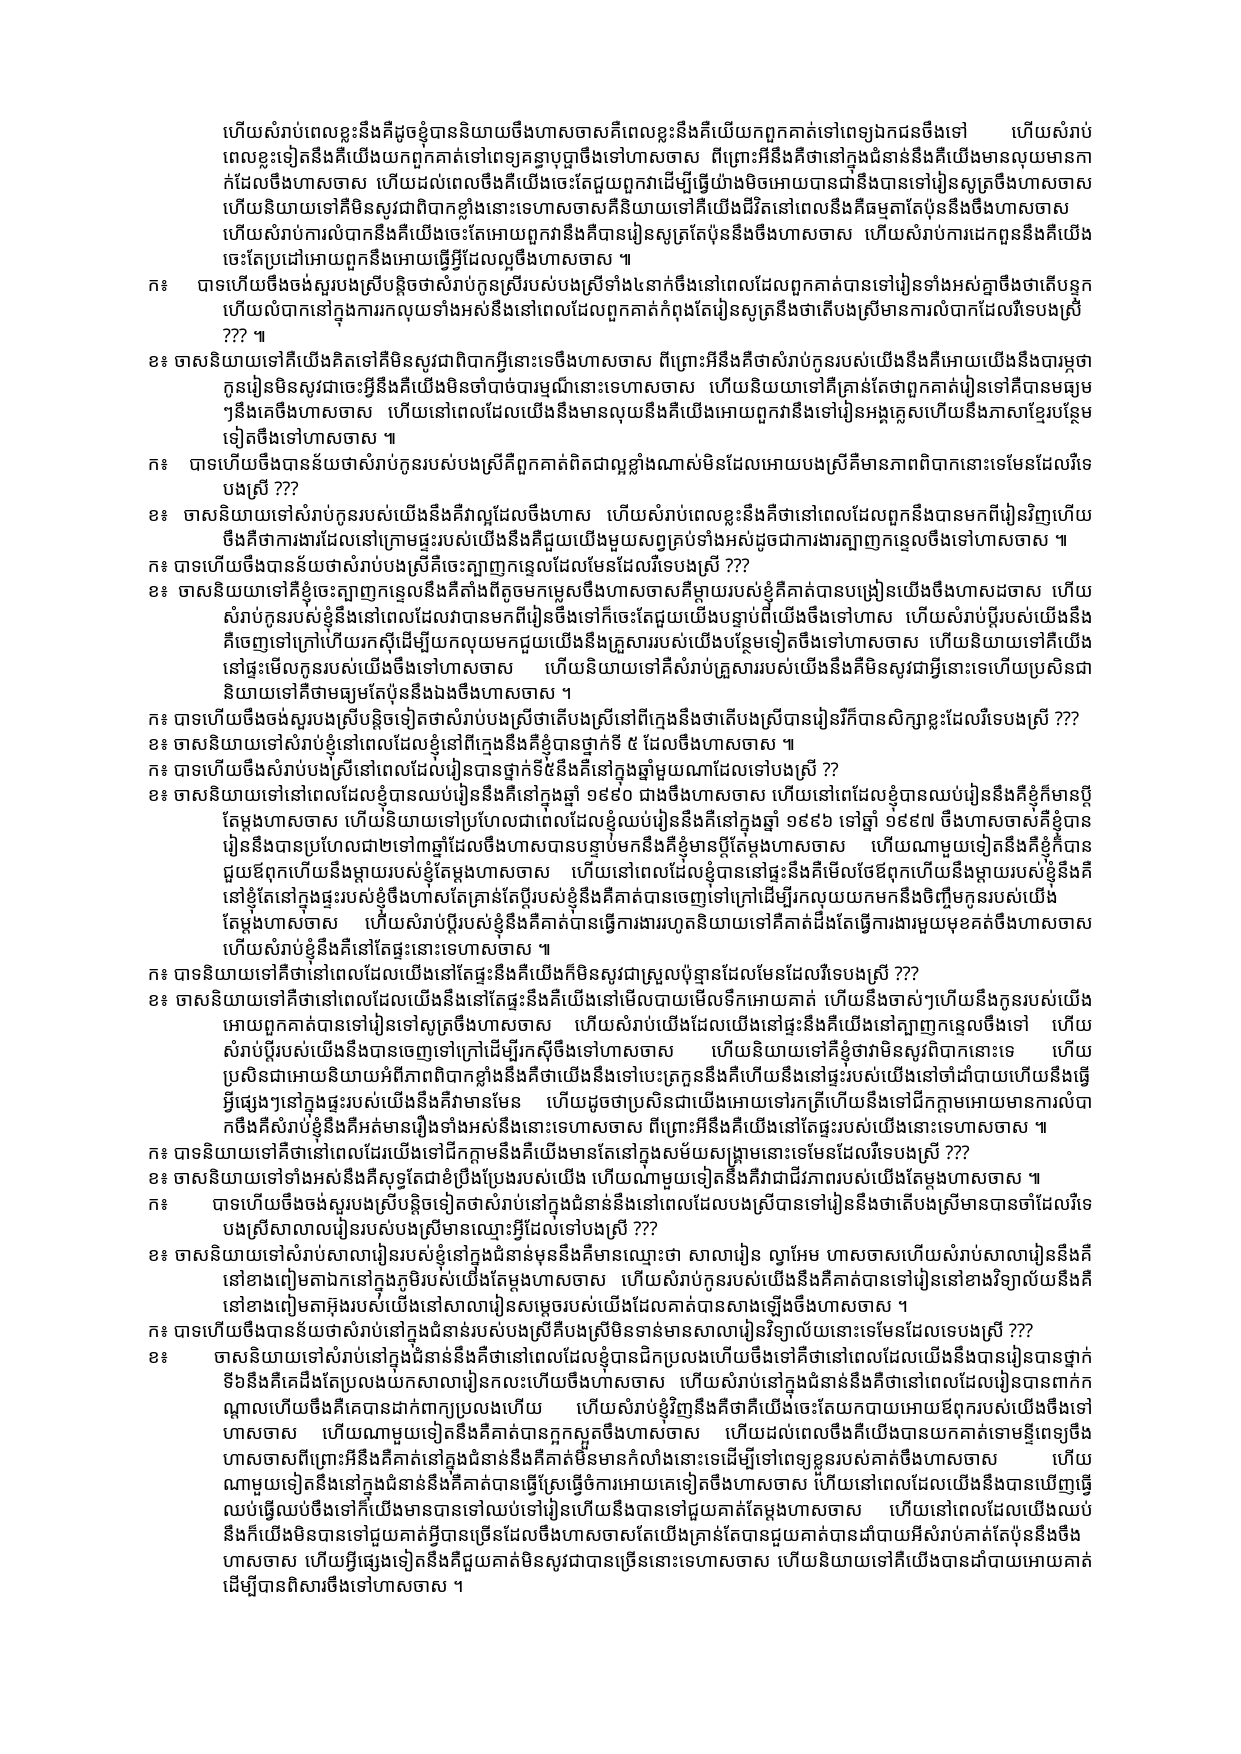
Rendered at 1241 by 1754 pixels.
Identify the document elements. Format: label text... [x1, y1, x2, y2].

text ក៖ បាទហើយចឹងបានន័យថាសំរាប់នៅក្នុងជំនាន់របស់បងស្រីគឺបងស្រីមិនទាន់មានសាលារៀនវិទ្យាល័យនោះទេមែនដែលទេបងស្រី ??? [148, 1318, 1092, 1343]
text ខ៖ ចាសនិយាយទៅទាំងអស់នឹងគឺសុទ្ធតែជាខំប្រឹងប្រែងរបស់យើង ហើយណាមួយទៀតនឹងគឺវាជាជីវភាពរបស់យើងតែម្ដងហាសចាស ៕ [148, 1164, 1092, 1190]
text ខ៖ ចាសនិយាយទៅគឺយើងគិតទៅគឺមិនសូវជាពិបាកអ្វីនោះទេចឹងហាសចាស ពីព្រោះអីនឹងគឺថាសំរាប់កូនរបស់យើងនឹងគឺអោយយើងនឹងបារម្ភថាកូនរៀនមិនសូវជាចេះអ្វីនឹងគឺយើងមិនចាំបាច់បារម្មណ៏នោះទេហាសចាស ហើយនិយយាទៅគឺគ្រាន់តែថាពួកគាត់រៀនទៅគឺបានមធ្យមៗនឹងគេចឹងហាសចាស ហើយនៅពេលដែលយើងនឹងមានលុយនឹងគឺយើងអោយពួកវានឹងទៅរៀនអង្គគ្លេសហើយនឹងភាសាខ្មែរបន្ថែមទៀតចឹងទៅហាសចាស ៕ [148, 348, 1092, 450]
text ខ៖ ចាសនិយាយទៅគឺថានៅពេលដែលយើងនឹងនៅតែផ្ទះនឹងគឺយើងនៅមើលបាយមើលទឹកអោយគាត់ ហើយនឹងចាស់ៗហើយនឹងកូនរបស់យើងអោយពួកគាត់បានទៅរៀនទៅសូត្រចឹងហាសចាស ហើយសំរាប់យើងដែលយើងនៅផ្ទះនឹងគឺយើងនៅត្បាញកន្ទេលចឹងទៅ ហើយសំរាប់ប្ដីរបស់យើងនឹងបានចេញទៅក្រៅដើម្បីរកស៊ីចឹងទៅហាសចាស ហើយនិយាយទៅគឺខ្ញុំថាវាមិនសូវពិបាកនោះទេ ហើយប្រសិនជាអោយនិយាយអំពីភាពពិបាកខ្លាំងនឹងគឺថាយើងនឹងទៅបេះត្រកួននឹងគឺហើយនឹងនៅផ្ទះរបស់យើងនៅចាំដាំបាយហើយនឹងធ្វើអ្វីផ្សេងៗនៅក្នុងផ្ទះរបស់យើងនឹងគឺវាមានមែន ហើយដូចថាប្រសិនជាយើងអោយទៅរកត្រីហើយនឹងទៅជីកក្ដាមអោយមានការលំបាកចឹងគឺសំរាប់ខ្ញុំនឹងគឺអត់មានរឿងទាំងអស់នឹងនោះទេហាសចាស ពីព្រោះអីនឹងគឺយើងនៅតែផ្ទះរបស់យើងនោះទេហាសចាស ៕ [148, 986, 1092, 1139]
text ក៖ បាទហើយចឹងបានន័យថាសំរាប់បងស្រីគឺចេះត្បាញកន្ទេលដែលមែនដែលរឺទេបងស្រី ??? [148, 552, 1092, 577]
text ក៖ បាទនិយាយទៅគឺថានៅពេលដែលយើងនៅតែផ្ទះនឹងគឺយើងក៏មិនសូវជាស្រួលប៉ុន្មានដែលមែនដែលរឺទេបងស្រី ??? [148, 960, 1092, 986]
text ខ៖ ចាសនិយាយទៅសំរាប់នៅក្នុងជំនាន់នឹងគឺថានៅពេលដែលខ្ញុំបានជិកប្រលងហើយចឹងទៅគឺថានៅពេលដែលយើងនឹងបានរៀនបានថ្នាក់ទី៦នឹងគឺគេដឹងតែប្រលងយកសាលារៀនកលះហើយចឹងហាសចាស ហើយសំរាប់នៅក្នុងជំនាន់នឹងគឺថានៅពេលដែលរៀនបានពាក់កណ្ដាលហើយចឹងគឺគេបានដាក់ពាក្យប្រលងហើយ ហើយសំរាប់ខ្ញុំវិញនឹងគឺថាគឺយើងចេះតែយកបាយអោយឪពុករបស់យើងចឹងទៅហាសចាស ហើយណាមួយទៀតនឹងគឺគាត់បានក្អកស្អួតចឹងហាសចាស ហើយដល់ពេលចឹងគឺយើងបានយកគាត់ទោមន្ទីពេទ្យចឹងហាសចាសពីព្រោះអីនឹងគឺគាត់នៅគ្នុងជំនាន់នឹងគឺគាត់មិនមានកំលាំងនោះទេដើម្បីទៅពេទ្យខ្លួនរបស់គាត់ចឹងហាសចាស ហើយណាមួយទៀតនឹងនៅក្នុងជំនាន់នឹងគឺគាត់បានធ្វើស្រែធ្វើចំការអោយគេទៀតចឹងហាសចាស ហើយនៅពេលដែលយើងនឹងបានឃើញធ្វើឈប់ធ្វើឈប់ចឹងទៅក៏យើងមានបានទៅឈប់ទៅរៀនហើយនឹងបានទៅជួយគាត់តែម្ដងហាសចាស ហើយនៅពេលដែលយើងឈប់នឹងក៏យើងមិនបានទៅជួយគាត់អ្វីបានច្រើនដែលចឹងហាសចាសតែយើងគ្រាន់តែបានជួយគាត់បានដាំបាយអីសំរាប់គាត់តែប៉ុននឹងចឹងហាសចាស ហើយអ្វីផ្សេងទៀតនឹងគឺជួយគាត់មិនសូវជាបានច្រើននោះទេហាសចាស ហើយនិយាយទៅគឺយើងបានដាំបាយអោយគាត់ដើម្បីបានពិសារចឹងទៅហាសចាស ។ [148, 1343, 1092, 1598]
text ក៖ បាទហើយចឹងចង់សួរបងស្រីបន្ដិចថាសំរាប់កូនស្រីរបស់បងស្រីទាំង៤នាក់ចឹងនៅពេលដែលពួកគាត់បានទៅរៀនទាំងអស់គ្នាចឹងថាតើបន្ទុកហើយលំបាកនៅក្នុងការរកលុយទាំងអស់នឹងនៅពេលដែលពួកគាត់កំពុងតែរៀនសូត្រនឹងថាតើបងស្រីមានការលំបាកដែលរឺទេបងស្រី ??? ៕ [148, 271, 1092, 348]
text ខ៖ ចាសនិយាយទៅនៅពេលដែលខ្ញុំបានឈប់រៀននឹងគឺនៅក្នុងឆ្នាំ ១៩៩០ ជាងចឹងហាសចាស ហើយនៅពេដែលខ្ញុំបានឈប់រៀននឹងគឺខ្ញុំក៏មានប្ដីតែម្ដងហាសចាស ហើយនិយាយទៅប្រហែលជាពេលដែលខ្ញុំឈប់រៀននឹងគឺនៅក្នុងឆ្នាំ ១៩៩៦ ទៅឆ្នាំ ១៩៩៧ ចឹងហាសចាសគឺខ្ញុំបានរៀននឹងបានប្រហែលជា២ទៅ៣ឆ្នាំដែលចឹងហាសបានបន្ទាប់មកនឹងគឺខ្ញុំមានប្ដីតែម្ដងហាសចាស ហើយណាមួយទៀតនឹងគឺខ្ញុំក៏បានជួយឪពុកហើយនឹងម្ដាយរបស់ខ្ញុំតែម្ដងហាសចាស ហើយនៅពេលដែលខ្ញុំបាននៅផ្ទះនឹងគឺមើលថែឪពុកហើយនឹងម្ដាយរបស់ខ្ញុំនឹងគឺនៅខ្ញុំតែនៅក្នុងផ្ទះរបស់ខ្ញុំចឹងហាសតែគ្រាន់តែប្ដីរបស់ខ្ញុំនឹងគឺគាត់បានចេញទៅក្រៅដើម្បីរកលុយយកមកនឹងចិញ្ចឹមកូនរបស់យើងតែម្ដងហាសចាស ហើយសំរាប់ប្ដីរបស់ខ្ញុំនឹងគឺគាត់បានធ្វើការងាររហូតនិយាយទៅគឺគាត់ដឹងតែធ្វើការងារមួយមុខគត់ចឹងហាសចាស ហើយសំរាប់ខ្ញុំនឹងគឺនៅតែផ្ទះនោះទេហាសចាស ៕ [148, 782, 1092, 960]
text ក៖ បាទហើយចឹងសំរាប់បងស្រីនៅពេលដែលរៀនបានថ្នាក់ទី៥នឹងគឺនៅក្នុងឆ្នាំមួយណាដែលទៅបងស្រី ?? [148, 756, 1092, 782]
text ក៖ បាទហើយចឹងចង់សួរបងស្រីបន្ដិចទៀតថាសំរាប់នៅក្នុងជំនាន់នឹងនៅពេលដែលបងស្រីបានទៅរៀននឹងថាតើបងស្រីមានបានចាំដែលរឺទេបងស្រីសាលាលរៀនរបស់បងស្រីមានឈ្មោះអ្វីដែលទៅបងស្រី ??? [148, 1190, 1092, 1241]
text ក៖ បាទនិយាយទៅគឺថានៅពេលដែរយើងទៅជីកក្ដាមនឹងគឺយើងមានតែនៅក្នុងសម័យសង្គ្រាមនោះទេមែនដែលរឺទេបងស្រី ??? [148, 1139, 1092, 1164]
text ខ៖ ចាសនិយាយទៅសំរាប់កូនរបស់យើងនឹងគឺវាល្អដែលចឹងហាស ហើយសំរាប់ពេលខ្លះនឹងគឺថានៅពេលដែលពួកនឹងបានមកពីរៀនវិញហើយចឹងគឺថាការងារដែលនៅក្រោមផ្ទះរបស់យើងនឹងគឺជួយយើងមួយសព្វគ្រប់ទាំងអស់ដូចជាការងារត្បាញកន្ទេលចឹងទៅហាសចាស​ ៕ [148, 501, 1092, 552]
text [148, 118, 1092, 271]
text ក៖ បាទហើយចឹងបានន័យថាសំរាប់កូនរបស់បងស្រីគឺពួកគាត់ពិតជាល្អខ្លាំងណាស់មិនដែលអោយបងស្រីគឺមានភាពពិបាកនោះទេមែនដែលរឺទេបងស្រី ??? [148, 450, 1092, 501]
text ក៖ បាទហើយចឹងចង់សួរបងស្រីបន្ដិចទៀតថាសំរាប់បងស្រីថាតើបងស្រីនៅពីក្មេងនឹងថាតើបងស្រីបានរៀនរឺក៏បានសិក្សាខ្លះដែលរឺទេបងស្រី ??? [148, 705, 1092, 731]
text ខ៖ ចាសនិយាយទៅសំរាប់សាលារៀនរបស់ខ្ញុំនៅក្នុងជំនាន់មុននឹងគឺមានឈ្មោះថា សាលារៀន ល្វាអែម ហាសចាសហើយសំរាប់សាលារៀននឹងគឺនៅខាងពៀមតាឯកនៅក្នុងភូមិរបស់យើងតែម្ដងហាសចាស ហើយសំរាប់កូនរបស់យើងនឹងគឺគាត់បានទៅរៀននៅខាងវិទ្យាល័យនឹងគឺនៅខាងពៀមតាអ៊ុងរបស់យើងនៅសាលារៀនសម្ដេចរបស់យើងដែលគាត់បានសាងឡើងចឹងហាសចាស ។ [148, 1241, 1092, 1318]
text ខ៖ ចាសនិយយាទៅគឺខ្ញុំចេះត្បាញកន្ទេលនឹងគឺតាំងពីតូចមកម្លេសចឹងហាសចាសគឺម្ដាយរបស់ខ្ញុំគឺគាត់បានបង្រៀនយើងចឹងហាសដចាស ហើយសំរាប់កូនរបស់ខ្ញុំនឹងនៅពេលដែលវាបានមកពីរៀនចឹងទៅក៏ចេះតែជួយយើងបន្ទាប់ពីយើងចឹងទៅហាស ហើយសំរាប់ប្ដីរបស់យើងនឹងគឺចេញទៅក្រៅហើយរកស៊ីដើម្បីយកលុយមកជួយយើងនឹងគ្រួសាររបស់យើងបន្ថែមទៀតចឹងទៅហាសចាស ហើយនិយាយទៅគឺយើងនៅផ្ទះមើលកូនរបស់យើងចឹងទៅហាសចាស ហើយនិយាយទៅគឺសំរាប់គ្រួសាររបស់យើងនឹងគឺមិនសូវជាអ្វីនោះទេហើយប្រសិនជានិយាយទៅគឺថាមធ្យមតែប៉ុននឹងឯងចឹងហាសចាស ។ [148, 577, 1092, 705]
text ខ៖ ចាសនិយាយទៅសំរាប់ខ្ញុំនៅពេលដែលខ្ញុំនៅពីក្មេងនឹងគឺខ្ញុំបានថ្នាក់ទី ៥ ដែលចឹងហាសចាស ៕ [148, 731, 1092, 756]
